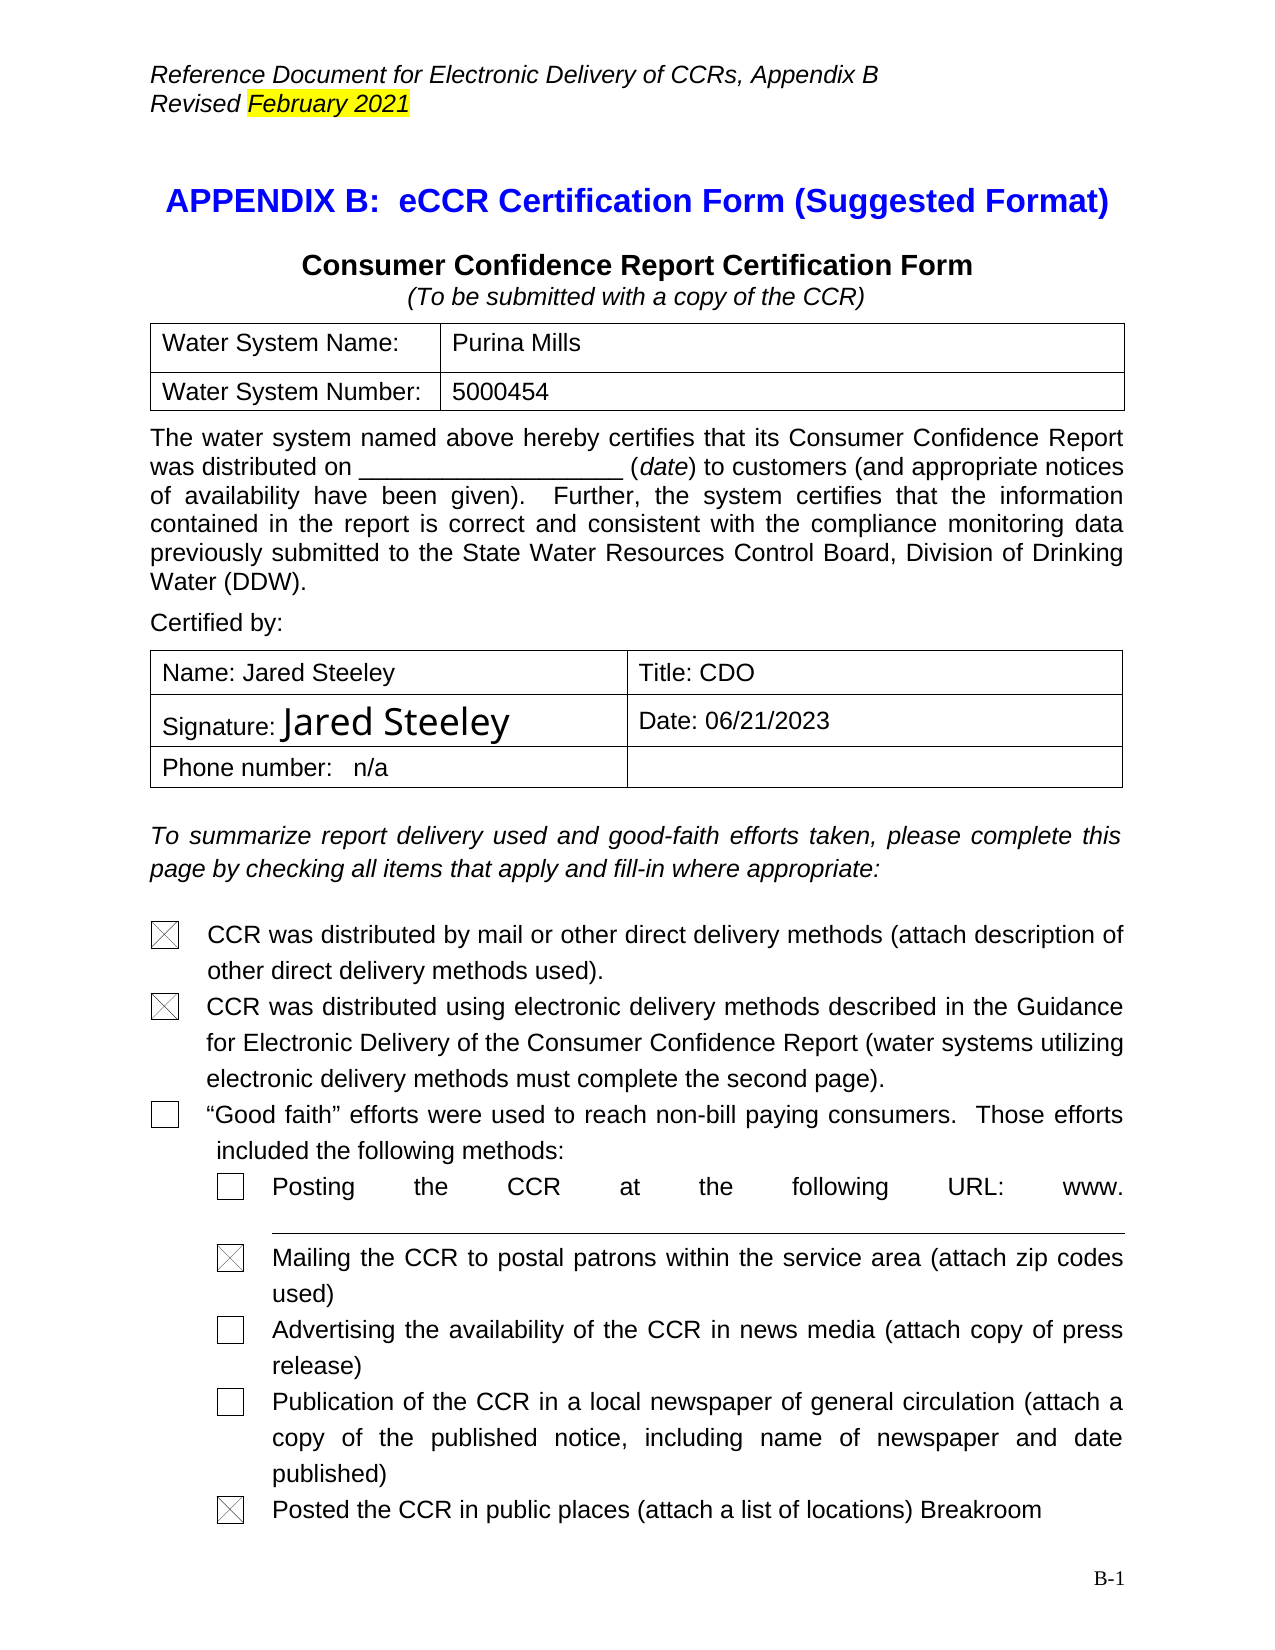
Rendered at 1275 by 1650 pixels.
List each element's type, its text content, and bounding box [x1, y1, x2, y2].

table_cell Signature: Jared Steeley [151, 695, 627, 746]
text The water system named above hereby certifies that its Consumer Confidence Report was distributed on ___________________ (date) to customers (and appropriate notices of availability have been given). Further, the system certifies that the information contained in the report is correct and consistent with the compliance monitoring data previously submitted to the State Water Resources Control Board, Division of Drinking Water (DDW). [150, 423, 1125, 596]
text “Good faith” efforts were used to reach non-bill paying consumers. Those efforts included the following methods: [150, 1100, 1125, 1164]
text Posted the CCR in public places (attach a list of locations) Breakroom [244, 1495, 1125, 1524]
text Certified by: [150, 608, 1125, 637]
text To summarize report delivery used and good-faith efforts taken, please complete this page by checking all items that apply and fill-in where appropriate: [150, 821, 1125, 883]
table_cell [628, 747, 1122, 787]
table_header Title: CDO [628, 651, 1122, 694]
text Mailing the CCR to postal patrons within the service area (attach zip codes used) [216, 1243, 1125, 1308]
text CCR was distributed using electronic delivery methods described in the Guidance for Electronic Delivery of the Consumer Confidence Report (water systems utilizing electronic delivery methods must complete the second page). [150, 992, 1125, 1092]
table_cell Phone number: n/a [151, 747, 627, 787]
table_cell 5000454 [441, 373, 1124, 410]
subtitle APPENDIX B: eCCR Certification Form (Suggested Format) [150, 181, 1125, 219]
table_cell Date: 06/21/2023 [628, 695, 1122, 746]
table_header Purina Mills [441, 324, 1124, 372]
text CCR was distributed by mail or other direct delivery methods (attach description of other direct delivery methods used). [150, 920, 1125, 985]
text (To be submitted with a copy of the CCR) [150, 282, 1125, 310]
table_cell Water System Number: [151, 373, 440, 410]
text Advertising the availability of the CCR in news media (attach copy of press release) [216, 1315, 1125, 1380]
text Posting the CCR at the following URL: www. [216, 1172, 1125, 1236]
text Consumer Confidence Report Certification Form [150, 248, 1125, 282]
table_header Name: Jared Steeley [151, 651, 627, 694]
table_header Water System Name: [151, 324, 440, 372]
text Publication of the CCR in a local newspaper of general circulation (attach a copy of the published notice, including name of newspaper and date published) [216, 1387, 1125, 1488]
